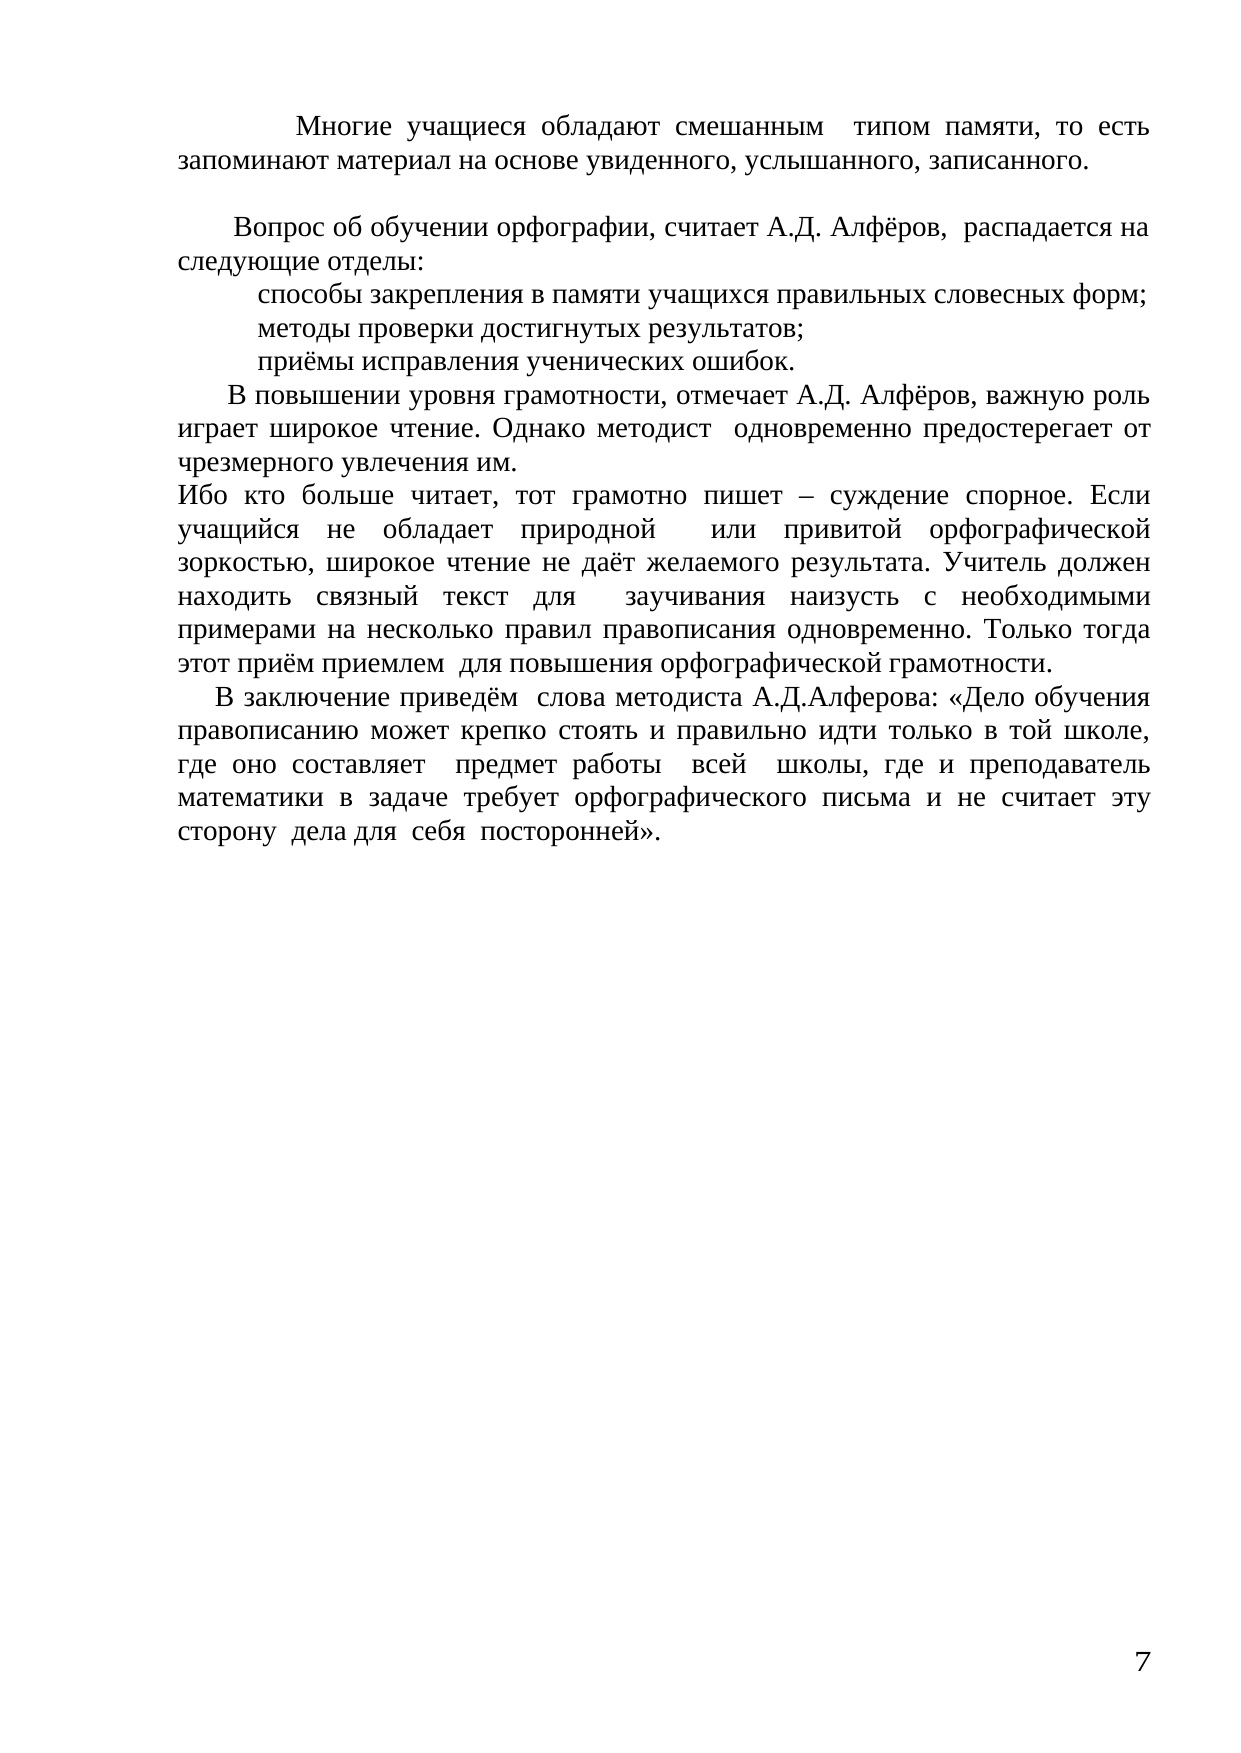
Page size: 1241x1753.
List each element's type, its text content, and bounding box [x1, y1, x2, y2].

text методы проверки достигнутых результатов; [177, 310, 1152, 343]
text Многие учащиеся обладают смешанным типом памяти, то есть запоминают материал на основе увиденного, услышанного, записанного. [177, 108, 1152, 176]
text Ибо кто больше читает, тот грамотно пишет – суждение спорное. Если учащийся не обладает природной или привитой орфографической зоркостью, широкое чтение не даёт желаемого результата. Учитель должен находить связный текст для заучивания наизусть с необходимыми примерами на несколько правил правописания одновременно. Только тогда этот приём приемлем для повышения орфографической грамотности. [177, 477, 1152, 679]
text В заключение приведём слова методиста А.Д.Алферова: «Дело обучения правописанию может крепко стоять и правильно идти только в той школе, где оно составляет предмет работы всей школы, где и преподаватель математики в задаче требует орфографического письма и не считает эту сторону дела для себя посторонней». [177, 679, 1152, 846]
text приёмы исправления ученических ошибок. [177, 343, 1152, 377]
text В повышении уровня грамотности, отмечает А.Д. Алфёров, важную роль играет широкое чтение. Однако методист одновременно предостерегает от чрезмерного увлечения им. [177, 377, 1152, 477]
text cпособы закрепления в памяти учащихся правильных словесных форм; [177, 276, 1152, 310]
text Вопрос об обучении орфографии, считает А.Д. Алфёров, распадается на следующие отделы: [177, 209, 1152, 276]
